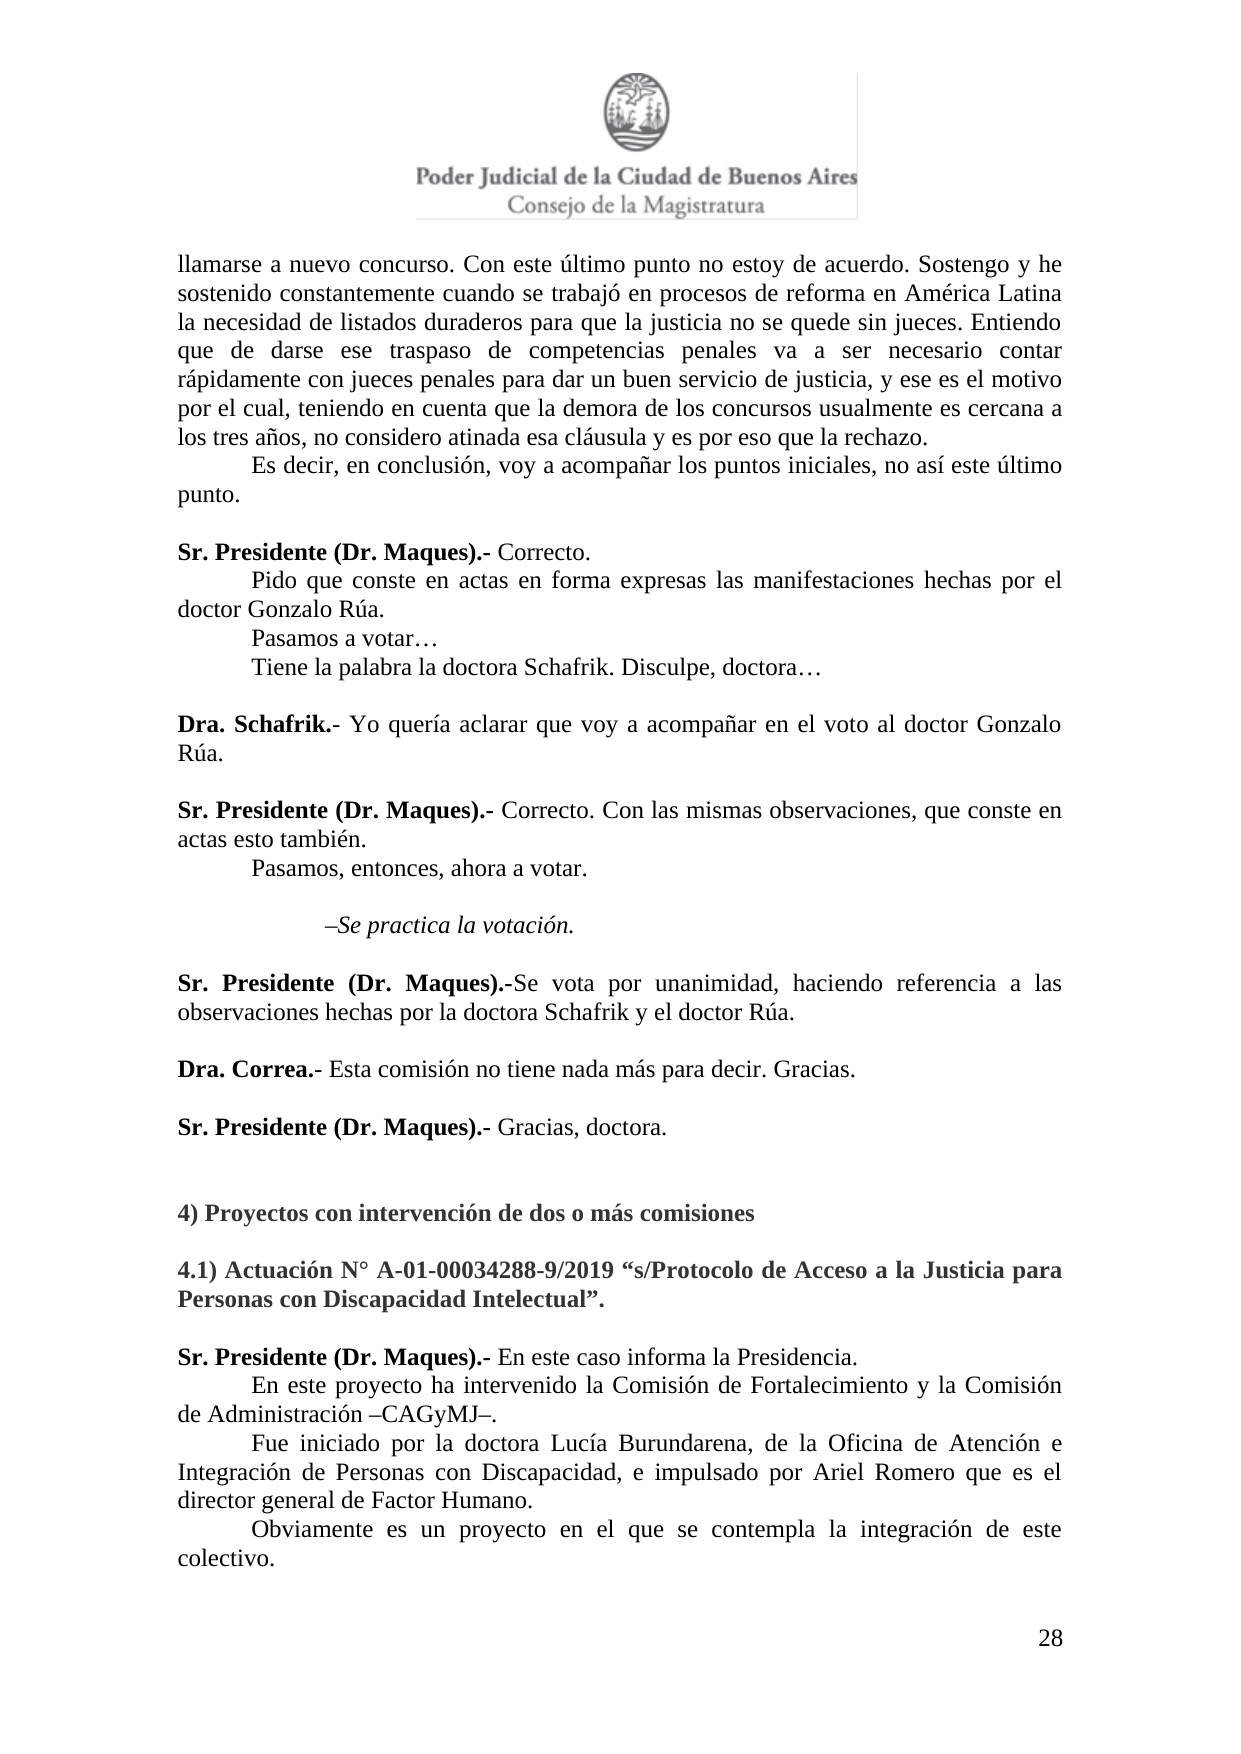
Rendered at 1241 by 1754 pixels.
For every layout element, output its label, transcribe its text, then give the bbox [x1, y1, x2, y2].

text Dra. Correa.- Esta comisión no tiene nada más para decir. Gracias. [177, 1054, 1063, 1083]
text En este proyecto ha intervenido la Comisión de Fortalecimiento y la Comisión de Administración –CAGyMJ–. [177, 1371, 1063, 1428]
text Pido que conste en actas en forma expresas las manifestaciones hechas por el doctor Gonzalo Rúa. [177, 566, 1063, 623]
text Es decir, en conclusión, voy a acompañar los puntos iniciales, no así este último punto. [177, 451, 1063, 508]
text Sr. Presidente (Dr. Maques).- Correcto. [177, 537, 1063, 566]
text Tiene la palabra la doctora Schafrik. Disculpe, doctora… [177, 652, 1063, 681]
text Fue iniciado por la doctora Lucía Burundarena, de la Oficina de Atención e Integración de Personas con Discapacidad, e impulsado por Ariel Romero que es el director general de Factor Humano. [177, 1428, 1063, 1514]
text Dra. Schafrik.- Yo quería aclarar que voy a acompañar en el voto al doctor Gonzalo Rúa. [177, 709, 1063, 767]
picture [416, 73, 859, 221]
text Sr. Presidente (Dr. Maques).- Correcto. Con las mismas observaciones, que conste en actas esto también. [177, 796, 1063, 853]
subtitle 4.1) Actuación N° A-01-00034288-9/2019 “s/Protocolo de Acceso a la Justicia para Personas con Discapacidad Intelectual”. [177, 1256, 1063, 1313]
text Sr. Presidente (Dr. Maques).-Se vota por unanimidad, haciendo referencia a las observaciones hechas por la doctora Schafrik y el doctor Rúa. [177, 968, 1063, 1026]
text Sr. Presidente (Dr. Maques).- En este caso informa la Presidencia. [177, 1342, 1063, 1371]
text Pasamos a votar… [177, 623, 1063, 652]
subtitle 4) Proyectos con intervención de dos o más comisiones [177, 1198, 1063, 1227]
text Obviamente es un proyecto en el que se contempla la integración de este colectivo. [177, 1514, 1063, 1572]
text Sr. Presidente (Dr. Maques).- Gracias, doctora. [177, 1112, 1063, 1141]
text –Se practica la votación. [177, 911, 1063, 939]
text Pasamos, entonces, ahora a votar. [177, 853, 1063, 882]
